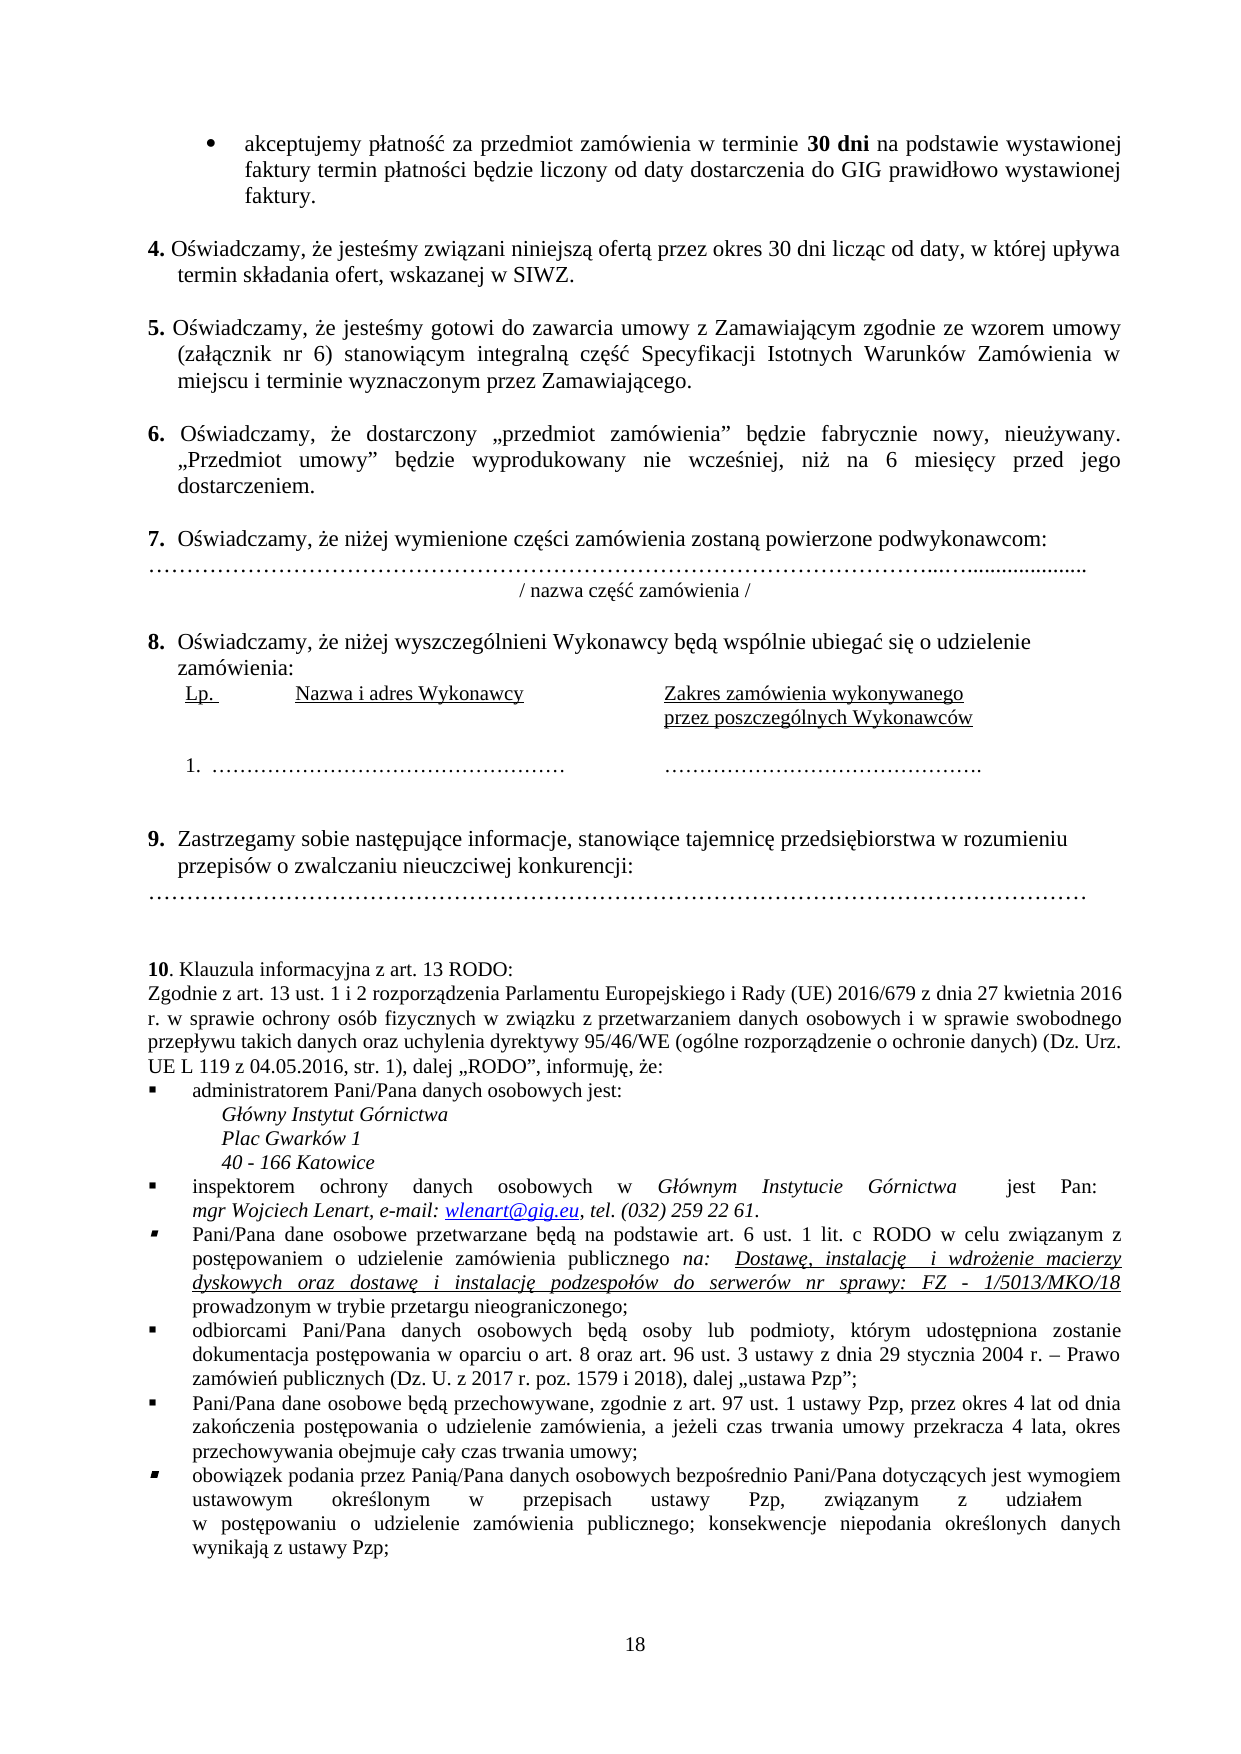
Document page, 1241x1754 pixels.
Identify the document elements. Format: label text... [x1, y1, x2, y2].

list inspektorem ochrony danych osobowych w Głównym Instytucie Górnictwa jest Pan: mgr Wojciech Lenart, e-mail: wlenart@gig.eu, tel. (032) 259 22 61. [148, 1174, 1122, 1222]
list 1. …………………………………………… ………………………………………. [185, 753, 1122, 777]
text / nazwa część zamówienia / [148, 578, 1122, 602]
list Główny Instytut Górnictwa [221, 1102, 1122, 1126]
text Plac Gwarków 1 [148, 1126, 1122, 1150]
list 40 - 166 Katowice [221, 1150, 1122, 1174]
list obowiązek podania przez Panią/Pana danych osobowych bezpośrednio Pani/Pana dotyczących jest wymogiem ustawowym określonym w przepisach ustawy Pzp, związanym z udziałem w postępowaniu o udzielenie zamówienia publicznego; konsekwencje niepodania określonych danych wynikają z ustawy Pzp; [148, 1463, 1122, 1559]
text 8. Oświadczamy, że niżej wyszczególnieni Wykonawcy będą wspólnie ubiegać się o udzielenie zamówienia: [148, 628, 1122, 681]
text Zgodnie z art. 13 ust. 1 i 2 rozporządzenia Parlamentu Europejskiego i Rady (UE) 2016/679 z dnia 27 kwietnia 2016 r. w sprawie ochrony osób fizycznych w związku z przetwarzaniem danych osobowych i w sprawie swobodnego przepływu takich danych oraz uchylenia dyrektywy 95/46/WE (ogólne rozporządzenie o ochronie danych) (Dz. Urz. UE L 119 z 04.05.2016, str. 1), dalej „RODO”, informuję, że: [148, 981, 1122, 1078]
list Pani/Pana dane osobowe przetwarzane będą na podstawie art. 6 ust. 1 lit. c RODO w celu związanym z postępowaniem o udzielenie zamówienia publicznego na: Dostawę, instalację i wdrożenie macierzy dyskowych oraz dostawę i instalację podzespołów do serwerów nr sprawy: FZ - 1/5013/MKO/18 prowadzonym w trybie przetargu nieograniczonego; [148, 1222, 1122, 1318]
list Pani/Pana dane osobowe będą przechowywane, zgodnie z art. 97 ust. 1 ustawy Pzp, przez okres 4 lat od dnia zakończenia postępowania o udzielenie zamówienia, a jeżeli czas trwania umowy przekracza 4 lata, okres przechowywania obejmuje cały czas trwania umowy; [148, 1390, 1122, 1463]
text 4. Oświadczamy, że jesteśmy związani niniejszą ofertą przez okres 30 dni licząc od daty, w której upływa termin składania ofert, wskazanej w SIWZ. [148, 235, 1122, 288]
list administratorem Pani/Pana danych osobowych jest: [148, 1078, 1122, 1102]
text …………………………………………………………………………………………………………… [148, 878, 1122, 904]
text 7. Oświadczamy, że niżej wymienione części zamówienia zostaną powierzone podwykonawcom: [148, 525, 1122, 551]
list akceptujemy płatność za przedmiot zamówienia w terminie 30 dni na podstawie wystawionej faktury termin płatności będzie liczony od daty dostarczenia do GIG prawidłowo wystawionej faktury. [207, 130, 1122, 209]
list odbiorcami Pani/Pana danych osobowych będą osoby lub podmioty, którym udostępniona zostanie dokumentacja postępowania w oparciu o art. 8 oraz art. 96 ust. 3 ustawy z dnia 29 stycznia 2004 r. – Prawo zamówień publicznych (Dz. U. z 2017 r. poz. 1579 i 2018), dalej „ustawa Pzp”; [148, 1318, 1122, 1390]
text przez poszczególnych Wykonawców [590, 705, 1122, 729]
text 5. Oświadczamy, że jesteśmy gotowi do zawarcia umowy z Zamawiającym zgodnie ze wzorem umowy (załącznik nr 6) stanowiącym integralną część Specyfikacji Istotnych Warunków Zamówienia w miejscu i terminie wyznaczonym przez Zamawiającego. [148, 314, 1122, 393]
list Lp. Nazwa i adres Wykonawcy Zakres zamówienia wykonywanego [185, 681, 1122, 705]
text 9. Zastrzegamy sobie następujące informacje, stanowiące tajemnicę przedsiębiorstwa w rozumieniu przepisów o zwalczaniu nieuczciwej konkurencji: [148, 826, 1122, 878]
text …………………………………………………………………………………………...…..................... [148, 551, 1122, 578]
text 6. Oświadczamy, że dostarczony „przedmiot zamówienia” będzie fabrycznie nowy, nieużywany. „Przedmiot umowy” będzie wyprodukowany nie wcześniej, niż na 6 miesięcy przed jego dostarczeniem. [148, 419, 1122, 499]
text 10. Klauzula informacyjna z art. 13 RODO: [148, 957, 1122, 981]
